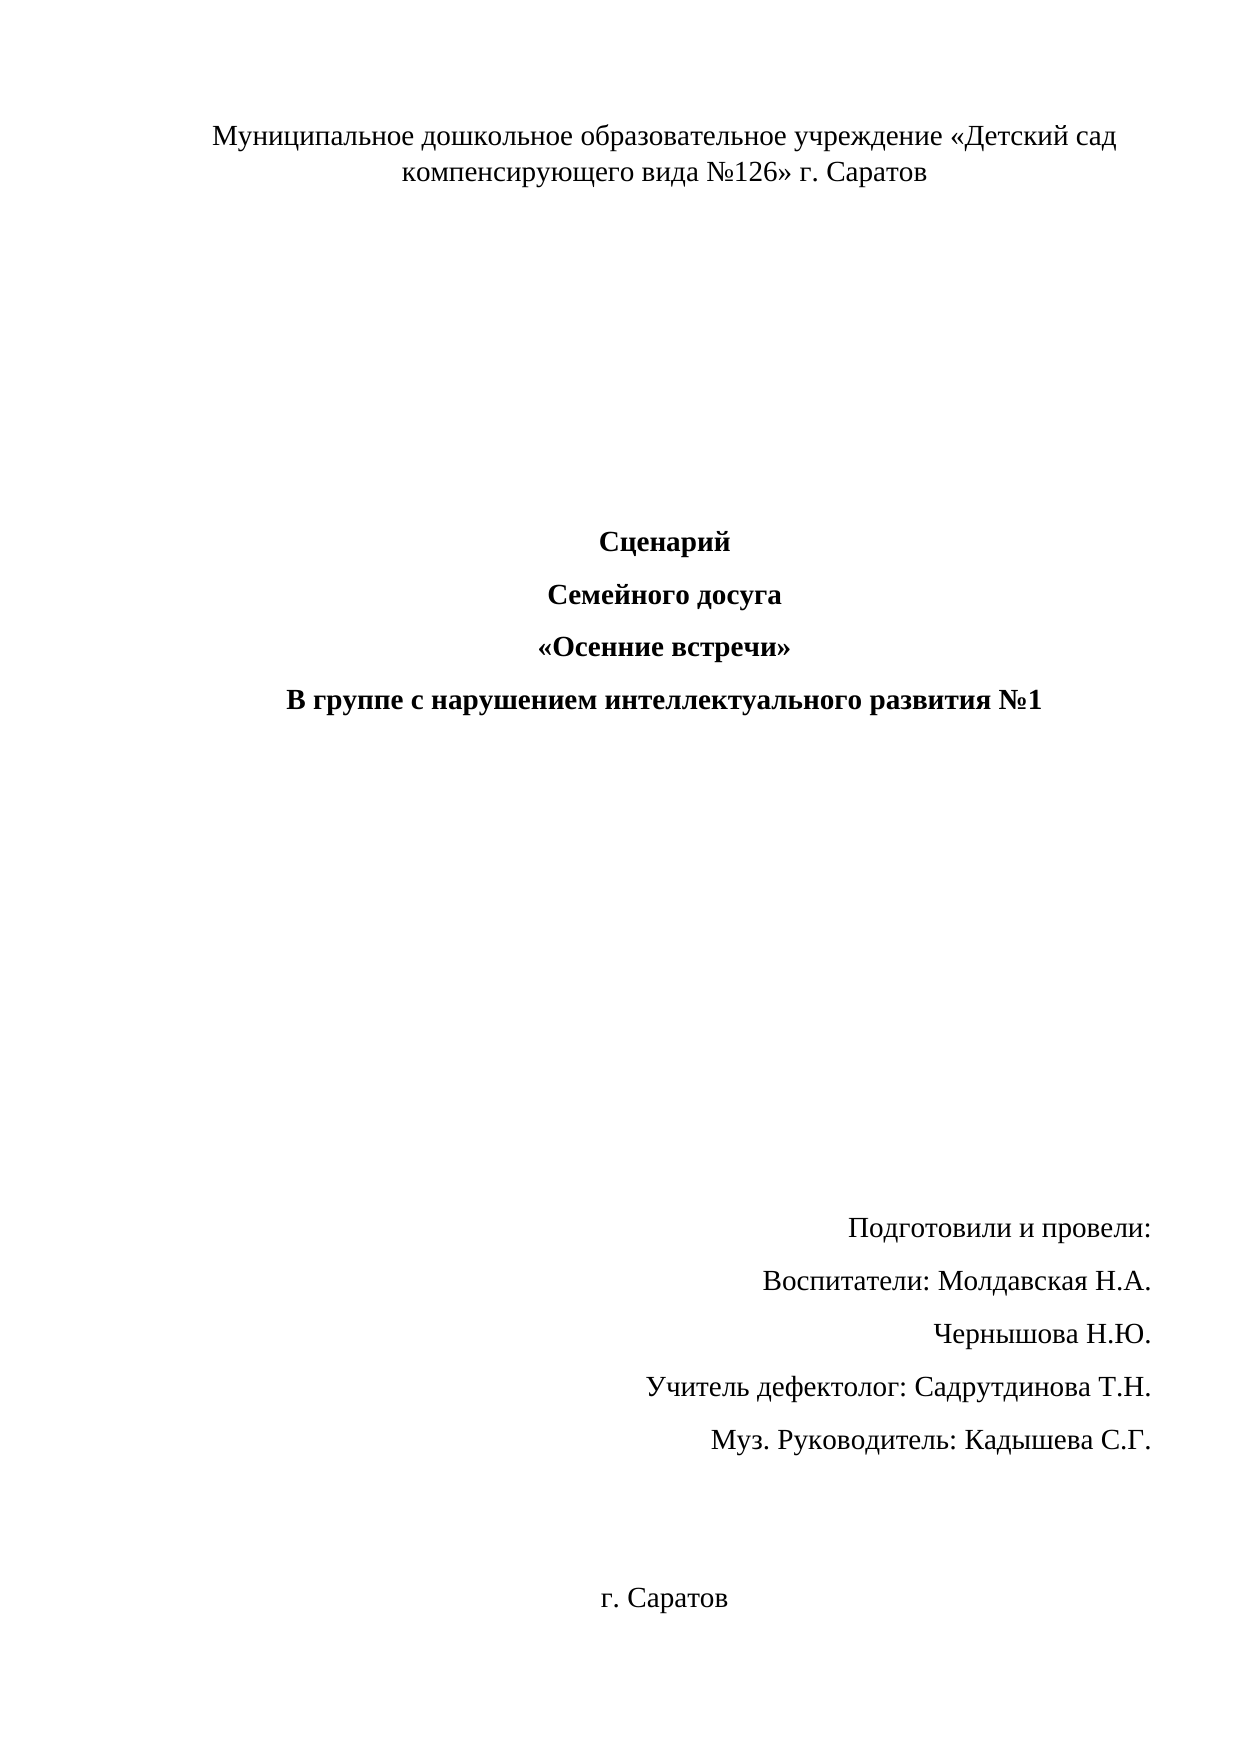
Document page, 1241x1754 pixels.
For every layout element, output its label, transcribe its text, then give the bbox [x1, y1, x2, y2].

text г. Саратов [177, 1580, 1152, 1614]
text «Осенние встречи» [177, 629, 1152, 663]
text Муз. Руководитель: Кадышева С.Г. [177, 1422, 1152, 1455]
text Воспитатели: Молдавская Н.А. [177, 1263, 1152, 1297]
text Подготовили и провели: [177, 1211, 1152, 1244]
text Сценарий [177, 524, 1152, 557]
text Семейного досуга [177, 577, 1152, 610]
text В группе с нарушением интеллектуального развития №1 [177, 682, 1152, 716]
text Чернышова Н.Ю. [177, 1316, 1152, 1350]
text Учитель дефектолог: Садрутдинова Т.Н. [177, 1369, 1152, 1402]
text Муниципальное дошкольное образовательное учреждение «Детский сад компенсирующего вида №126» г. Саратов [177, 118, 1152, 188]
